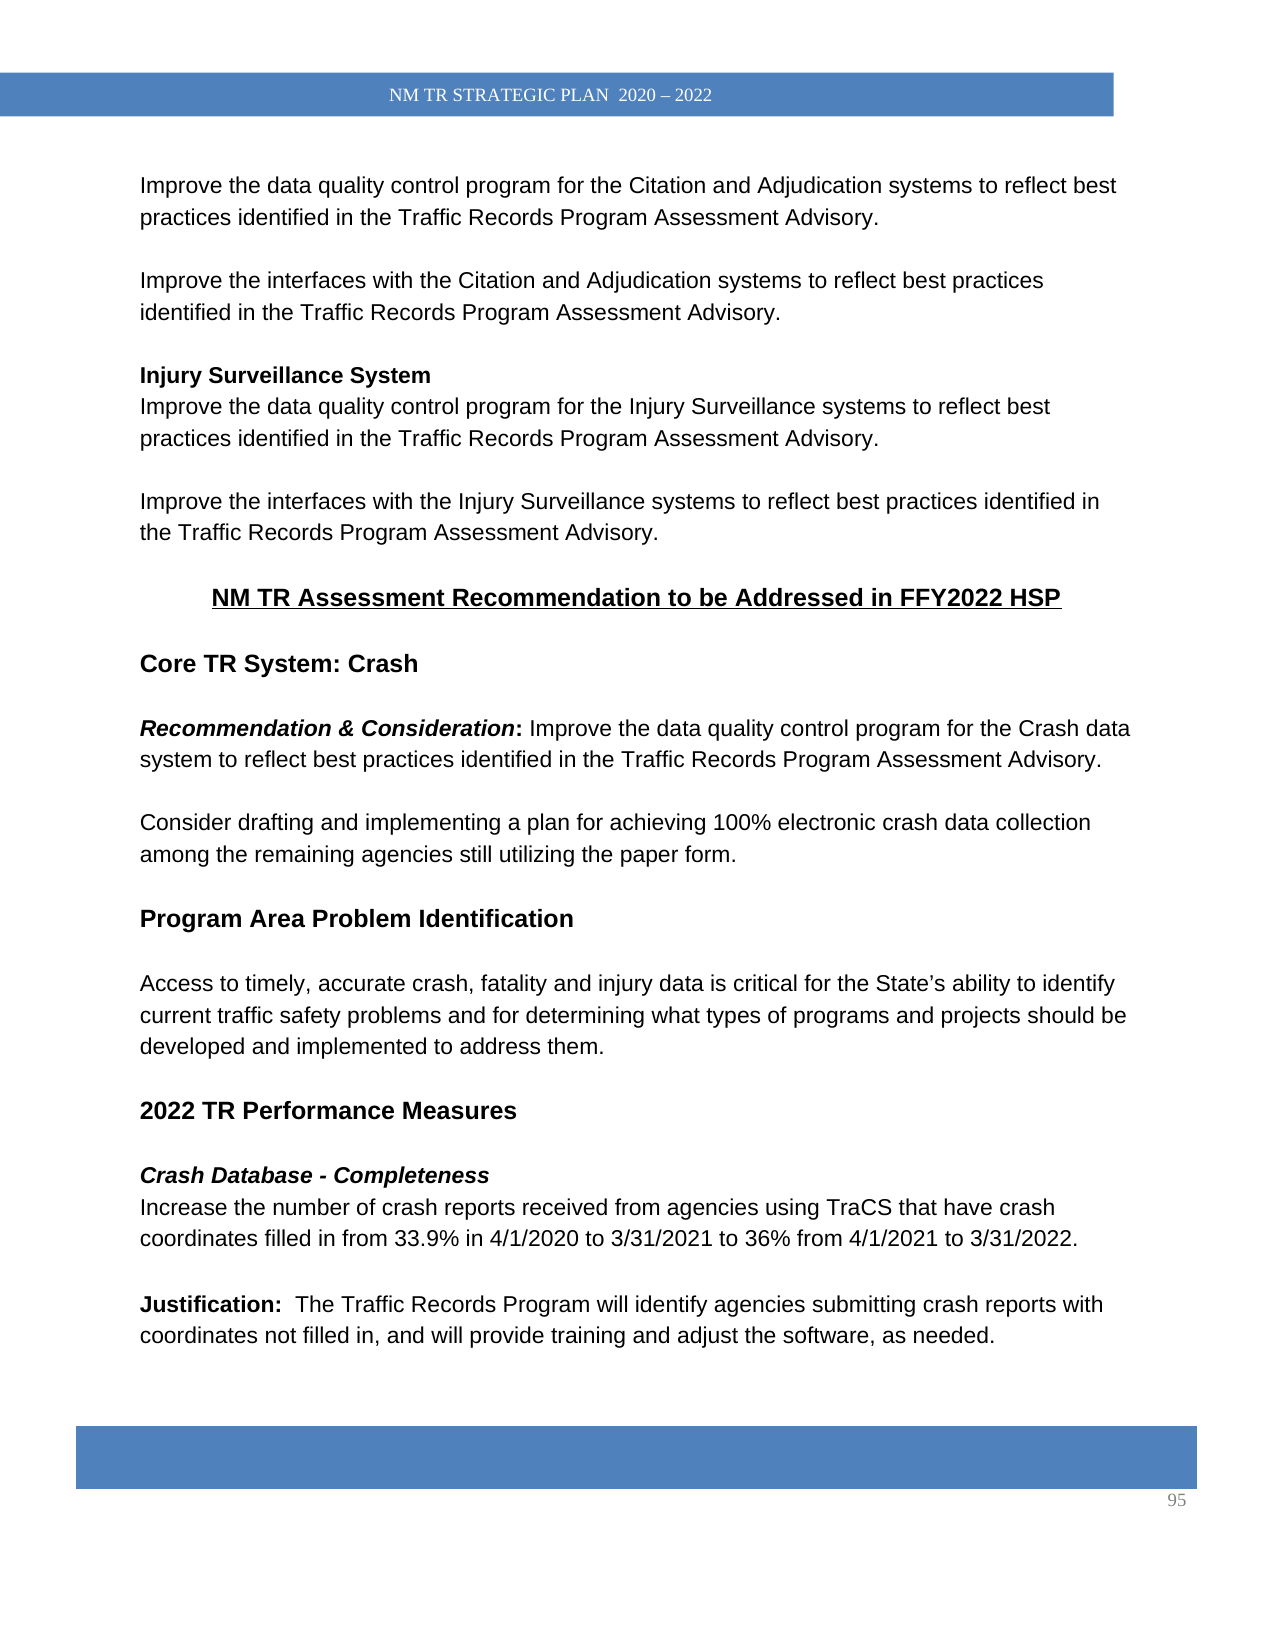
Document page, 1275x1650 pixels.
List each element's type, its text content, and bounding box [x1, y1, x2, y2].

text NM TR Assessment Recommendation to be Addressed in FFY2022 HSP [139, 582, 1133, 611]
text Consider drafting and implementing a plan for achieving 100% electronic crash data collection among the remaining agencies still utilizing the paper form. [139, 809, 1133, 867]
text Program Area Problem Identification [139, 904, 1133, 933]
text Recommendation & Consideration: Improve the data quality control program for the Crash data system to reflect best practices identified in the Traffic Records Program Assessment Advisory. [139, 714, 1133, 772]
text Improve the data quality control program for the Injury Surveillance systems to reflect best practices identified in the Traffic Records Program Assessment Advisory. [139, 393, 1133, 451]
text Injury Surveillance System [139, 362, 1133, 388]
text Improve the interfaces with the Injury Surveillance systems to reflect best practices identified in the Traffic Records Program Assessment Advisory. [139, 488, 1133, 546]
text Core TR System: Crash [139, 648, 1133, 677]
text Improve the interfaces with the Citation and Adjudication systems to reflect best practices identified in the Traffic Records Program Assessment Advisory. [139, 267, 1133, 325]
text Justification: The Traffic Records Program will identify agencies submitting crash reports with coordinates not filled in, and will provide training and adjust the software, as needed. [139, 1291, 1133, 1348]
text Increase the number of crash reports received from agencies using TraCS that have crash coordinates filled in from 33.9% in 4/1/2020 to 3/31/2021 to 36% from 4/1/2021 to 3/31/2022. [139, 1194, 1133, 1252]
text 2022 TR Performance Measures [139, 1096, 1133, 1125]
text Crash Database - Completeness [139, 1162, 1133, 1189]
text Access to timely, accurate crash, fatality and injury data is critical for the State’s ability to identify current traffic safety problems and for determining what types of programs and projects should be developed and implemented to address them. [139, 970, 1133, 1059]
text Improve the data quality control program for the Citation and Adjudication systems to reflect best practices identified in the Traffic Records Program Assessment Advisory. [139, 172, 1133, 230]
